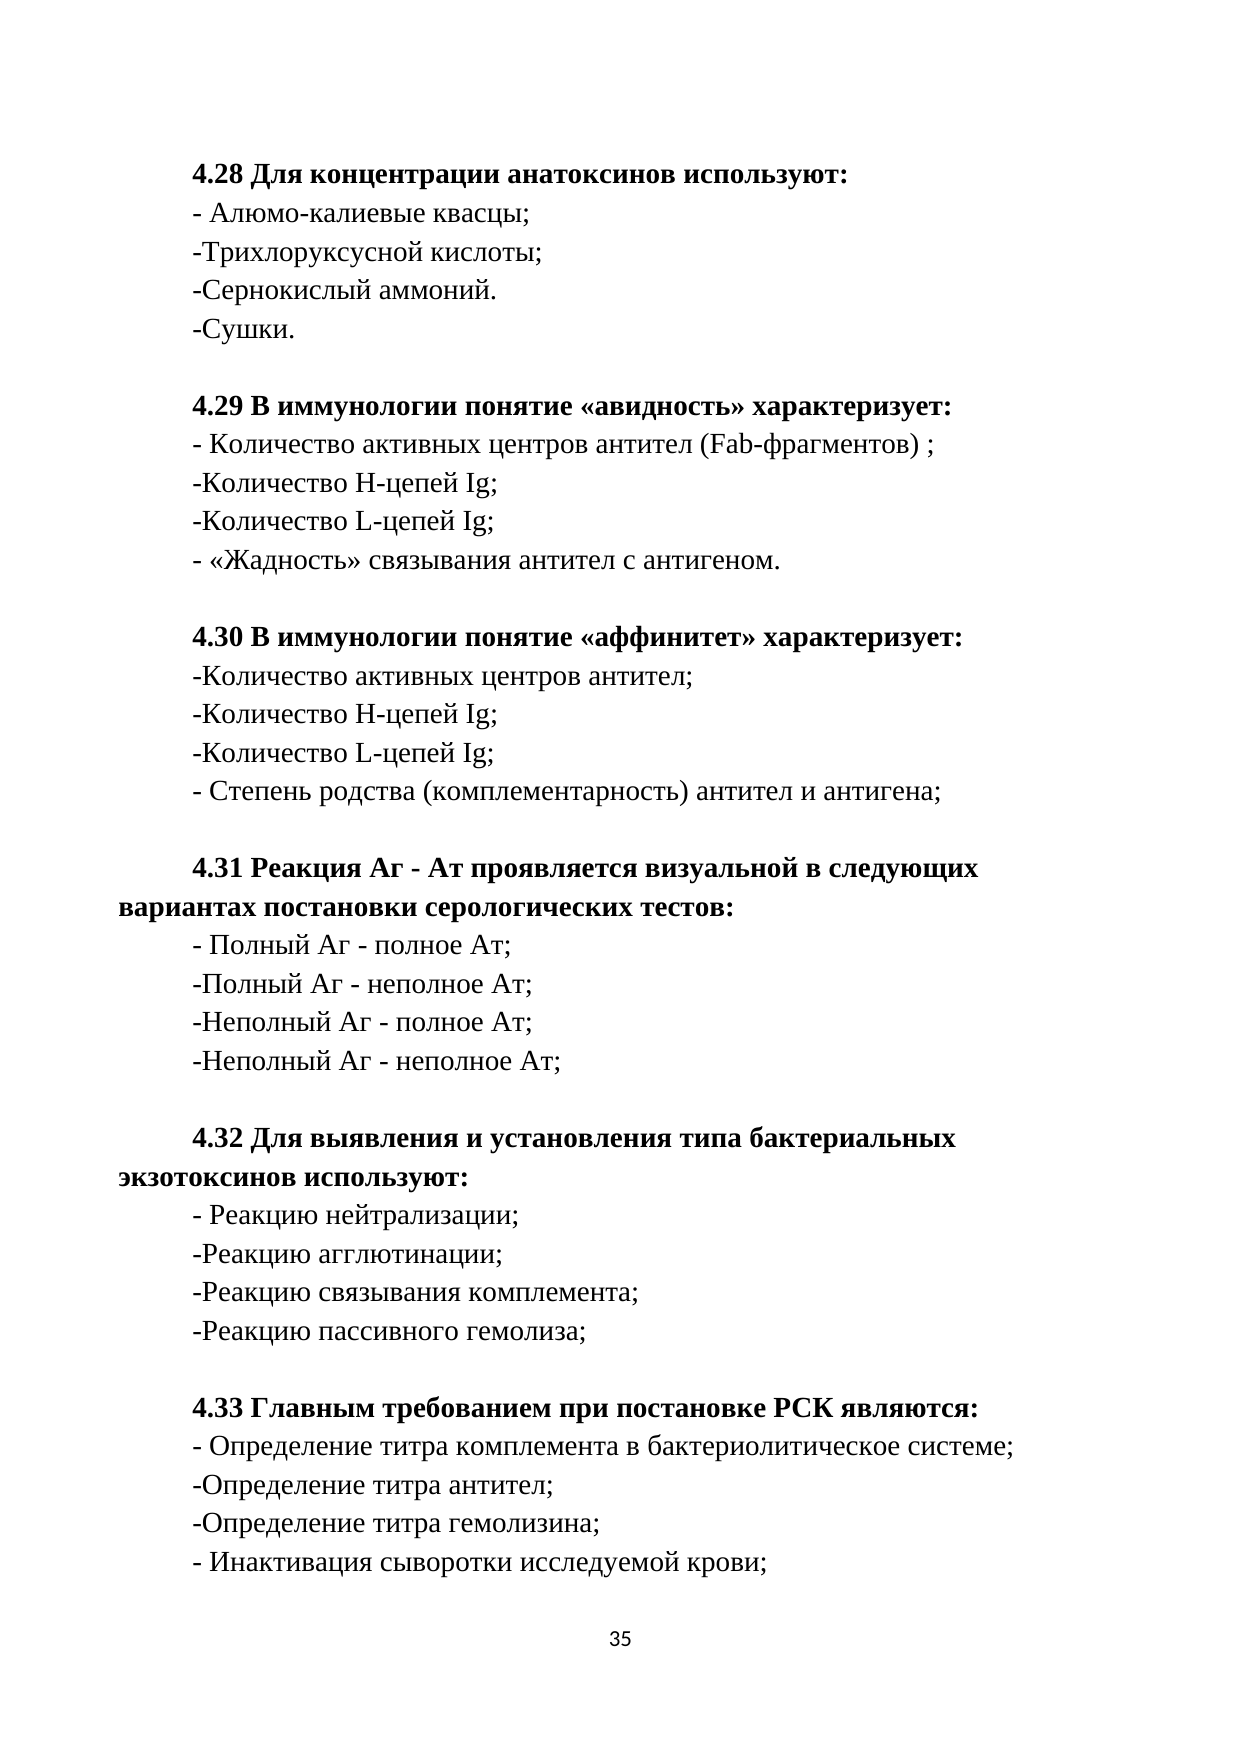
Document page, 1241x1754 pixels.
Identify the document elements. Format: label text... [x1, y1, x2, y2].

text -Количество L-цепей Ig; [118, 503, 1122, 537]
text -Определение титра антител; [118, 1467, 1122, 1501]
text 4.32 Для выявления и установления типа бактериальных экзотоксинов используют: [118, 1120, 1122, 1192]
text 4.29 В иммунологии понятие «авидность» характеризует: [118, 388, 1122, 421]
text - «Жадность» связывания антител с антигеном. [118, 542, 1122, 576]
text 4.28 Для концентрации анатоксинов используют: [118, 157, 1122, 190]
text - Полный Аг - полное Ат; [118, 927, 1122, 961]
text -Полный Аг - неполное Ат; [118, 966, 1122, 999]
text -Реакцию агглютинации; [118, 1236, 1122, 1269]
text - Степень родства (комплементарность) антител и антигена; [118, 773, 1122, 807]
text -Реакцию пассивного гемолиза; [118, 1313, 1122, 1346]
text - Количество активных центров антител (Fab-фрагментов) ; [118, 426, 1122, 460]
text -Количество активных центров антител; [118, 658, 1122, 691]
text 4.30 В иммунологии понятие «аффинитет» характеризует: [118, 619, 1122, 653]
text -Реакцию связывания комплемента; [118, 1274, 1122, 1308]
text -Количество Н-цепей Ig; [118, 465, 1122, 498]
text - Реакцию нейтрализации; [118, 1197, 1122, 1231]
text - Инактивация сыворотки исследуемой крови; [118, 1544, 1122, 1578]
text 4.31 Реакция Аг - Ат проявляется визуальной в следующих вариантах постановки серологических тестов: [118, 850, 1122, 922]
text -Трихлоруксусной кислоты; [118, 234, 1122, 267]
text - Определение титра комплемента в бактериолитическое системе; [118, 1428, 1122, 1462]
text -Определение титра гемолизина; [118, 1506, 1122, 1539]
text -Сернокислый аммоний. [118, 272, 1122, 306]
text - Алюмо-калиевые квасцы; [118, 195, 1122, 229]
text -Количество Н-цепей Ig; [118, 696, 1122, 730]
text -Сушки. [118, 311, 1122, 344]
text -Неполный Аг - неполное Ат; [118, 1043, 1122, 1077]
text -Количество L-цепей Ig; [118, 735, 1122, 768]
text 4.33 Главным требованием при постановке РСК являются: [118, 1390, 1122, 1423]
text -Неполный Аг - полное Ат; [118, 1004, 1122, 1038]
